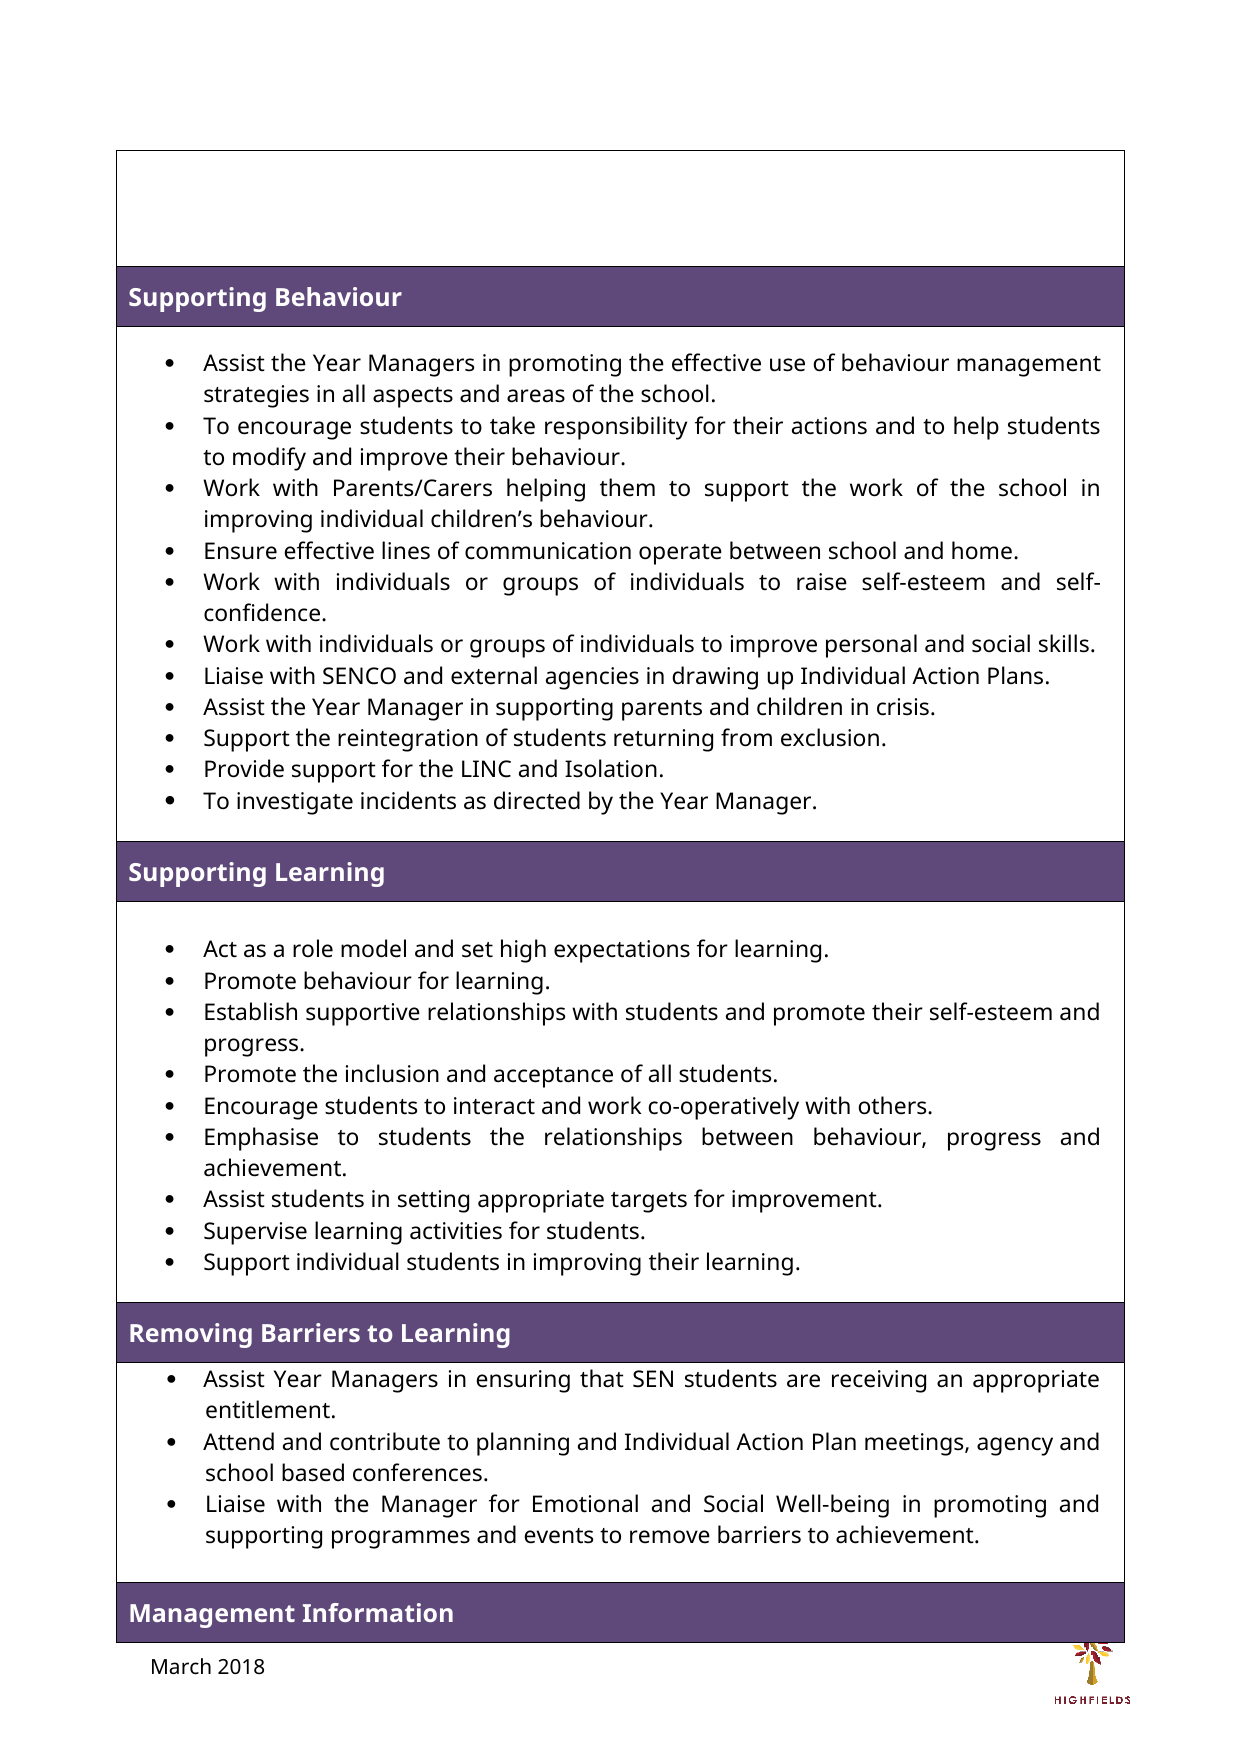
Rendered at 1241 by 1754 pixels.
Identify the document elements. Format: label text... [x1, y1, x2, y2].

table_cell Act as a role model and set high expectations for learning. Promote behaviour for learning. Establish supportive relationships with students and promote their self-esteem and progress. Promote the inclusion and acceptance of all students. Encourage students to interact and work co-operatively with others. Emphasise to students the relationships between behaviour, progress and achievement. Assist students in setting appropriate targets for improvement. Supervise learning activities for students. Support individual students in improving their learning. [117, 902, 1124, 1302]
table_cell Supporting Behaviour [117, 267, 1124, 326]
table_cell Removing Barriers to Learning [117, 1303, 1124, 1362]
table_cell Management Information [117, 1583, 1124, 1642]
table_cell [117, 151, 1124, 266]
table_cell Assist the Year Managers in promoting the effective use of behaviour management strategies in all aspects and areas of the school. To encourage students to take responsibility for their actions and to help students to modify and improve their behaviour. Work with Parents/Carers helping them to support the work of the school in improving individual children’s behaviour. Ensure effective lines of communication operate between school and home. Work with individuals or groups of individuals to raise self-esteem and self-confidence. Work with individuals or groups of individuals to improve personal and social skills. Liaise with SENCO and external agencies in drawing up Individual Action Plans. Assist the Year Manager in supporting parents and children in crisis. Support the reintegration of students returning from exclusion. Provide support for the LINC and Isolation. To investigate incidents as directed by the Year Manager. [117, 327, 1124, 841]
picture [1052, 1617, 1133, 1709]
table_cell Assist Year Managers in ensuring that SEN students are receiving an appropriate entitlement. Attend and contribute to planning and Individual Action Plan meetings, agency and school based conferences. Liaise with the Manager for Emotional and Social Well-being in promoting and supporting programmes and events to remove barriers to achievement. [117, 1363, 1124, 1582]
table_cell Supporting Learning [117, 842, 1124, 901]
